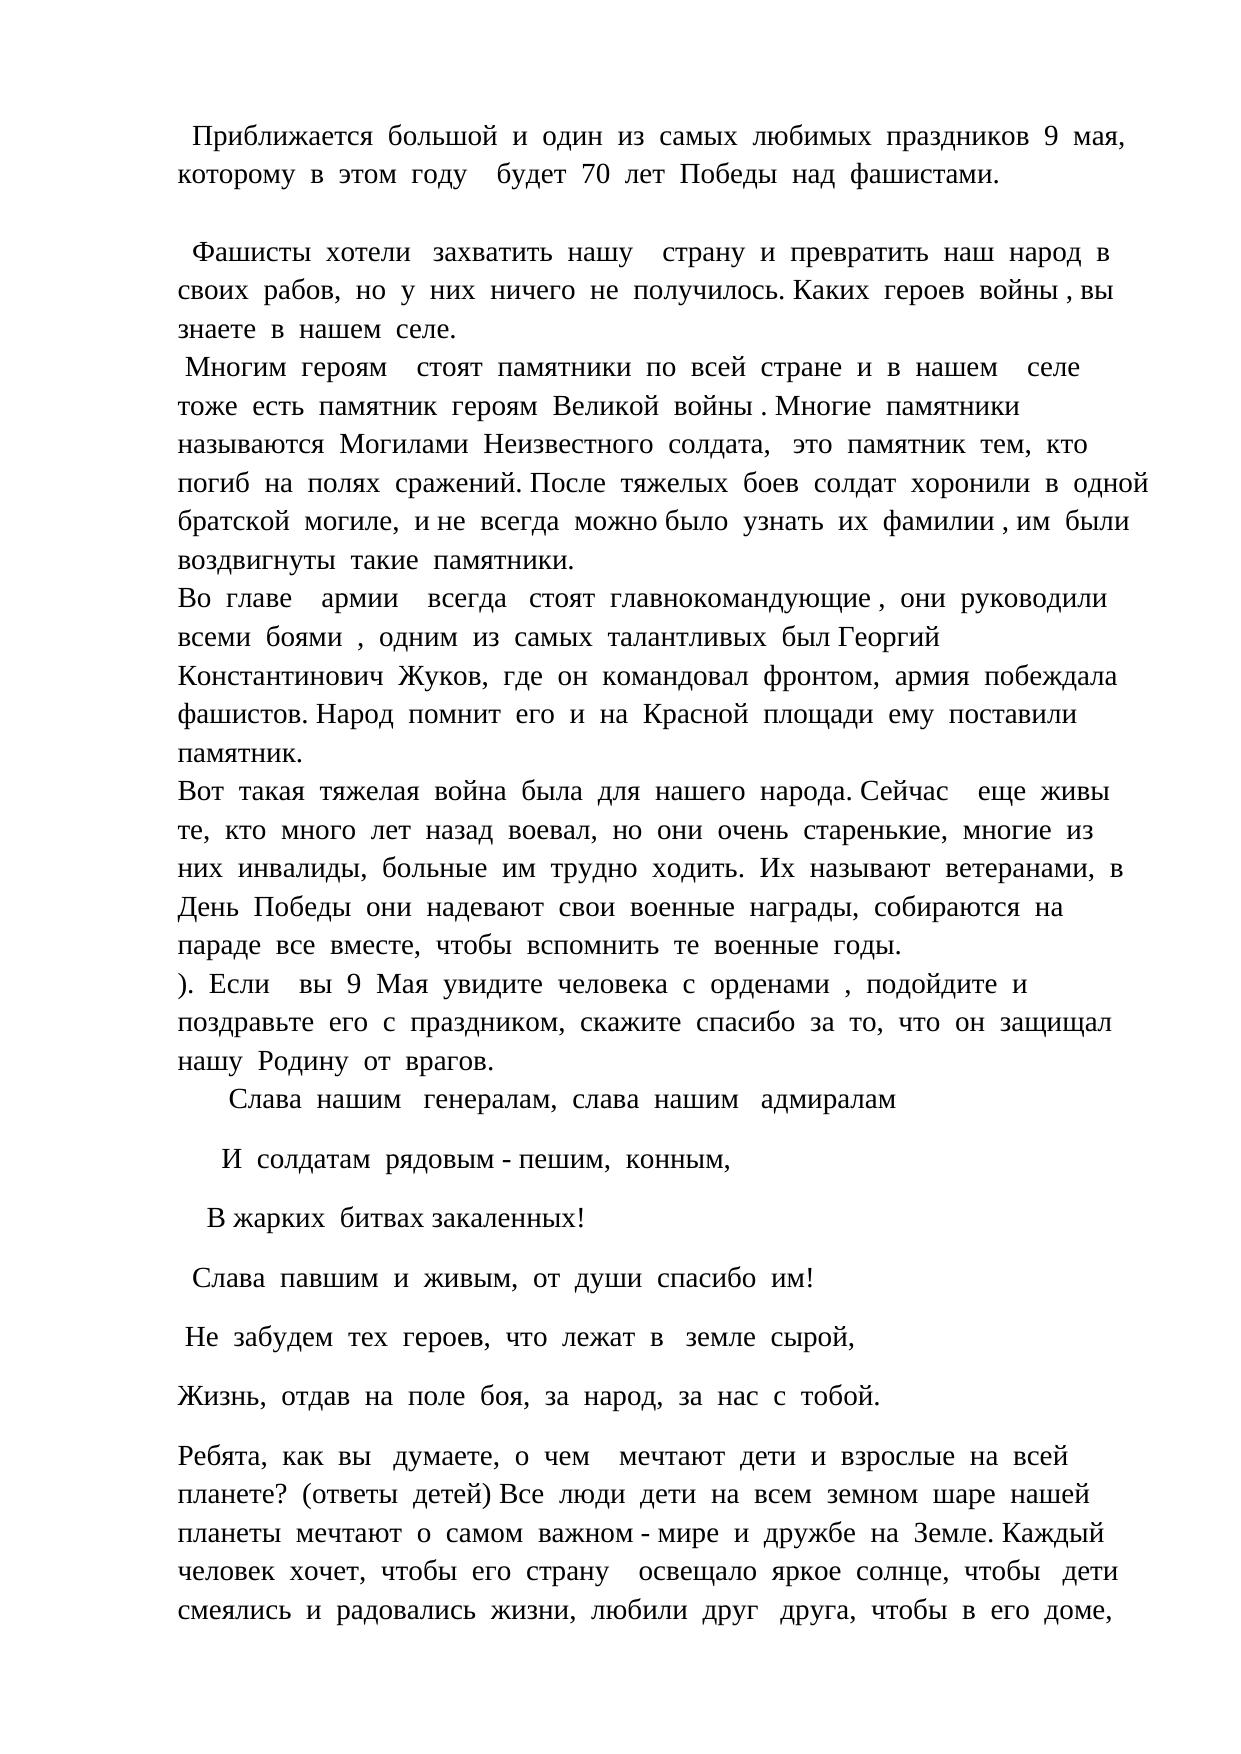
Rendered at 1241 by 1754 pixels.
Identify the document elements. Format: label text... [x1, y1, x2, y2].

text Вот такая тяжелая война была для нашего народа. Сейчас еще живы те, кто много лет назад воевал, но они очень старенькие, многие из них инвалиды, больные им трудно ходить. Их называют ветеранами, в День Победы они надевают свои военные награды, собираются на параде все вместе, чтобы вспомнить те военные годы. [177, 773, 1152, 961]
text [177, 1438, 1152, 1626]
text И солдатам рядовым - пешим, конным, [177, 1141, 1152, 1174]
text Многим героям стоят памятники по всей стране и в нашем селе тоже есть памятник героям Великой войны . Многие памятники называются Могилами Неизвестного солдата, это памятник тем, кто погиб на полях сражений. После тяжелых боев солдат хоронили в одной братской могиле, и не всегда можно было узнать их фамилии , им были воздвигнуты такие памятники. [177, 349, 1152, 576]
text Во главе армии всегда стоят главнокомандующие , они руководили всеми боями , одним из самых талантливых был Георгий Константинович Жуков, где он командовал фронтом, армия побеждала фашистов. Народ помнит его и на Красной площади ему поставили памятник. [177, 581, 1152, 768]
text ). Если вы 9 Мая увидите человека с орденами , подойдите и поздравьте его с праздником, скажите спасибо за то, что он защищал нашу Родину от врагов. [177, 966, 1152, 1077]
text Фашисты хотели захватить нашу страну и превратить наш народ в своих рабов, но у них ничего не получилось. Каких героев войны , вы знаете в нашем селе. [177, 234, 1152, 344]
text Не забудем тех героев, что лежат в земле сырой, [177, 1319, 1152, 1353]
text Слава нашим генералам, слава нашим адмиралам [177, 1082, 1152, 1115]
text Жизнь, отдав на поле боя, за народ, за нас с тобой. [177, 1378, 1152, 1412]
text В жарких битвах закаленных! [177, 1200, 1152, 1234]
text Слава павшим и живым, от души спасибо им! [177, 1260, 1152, 1293]
text Приближается большой и один из самых любимых праздников 9 мая, которому в этом году будет 70 лет Победы над фашистами. [177, 118, 1152, 190]
